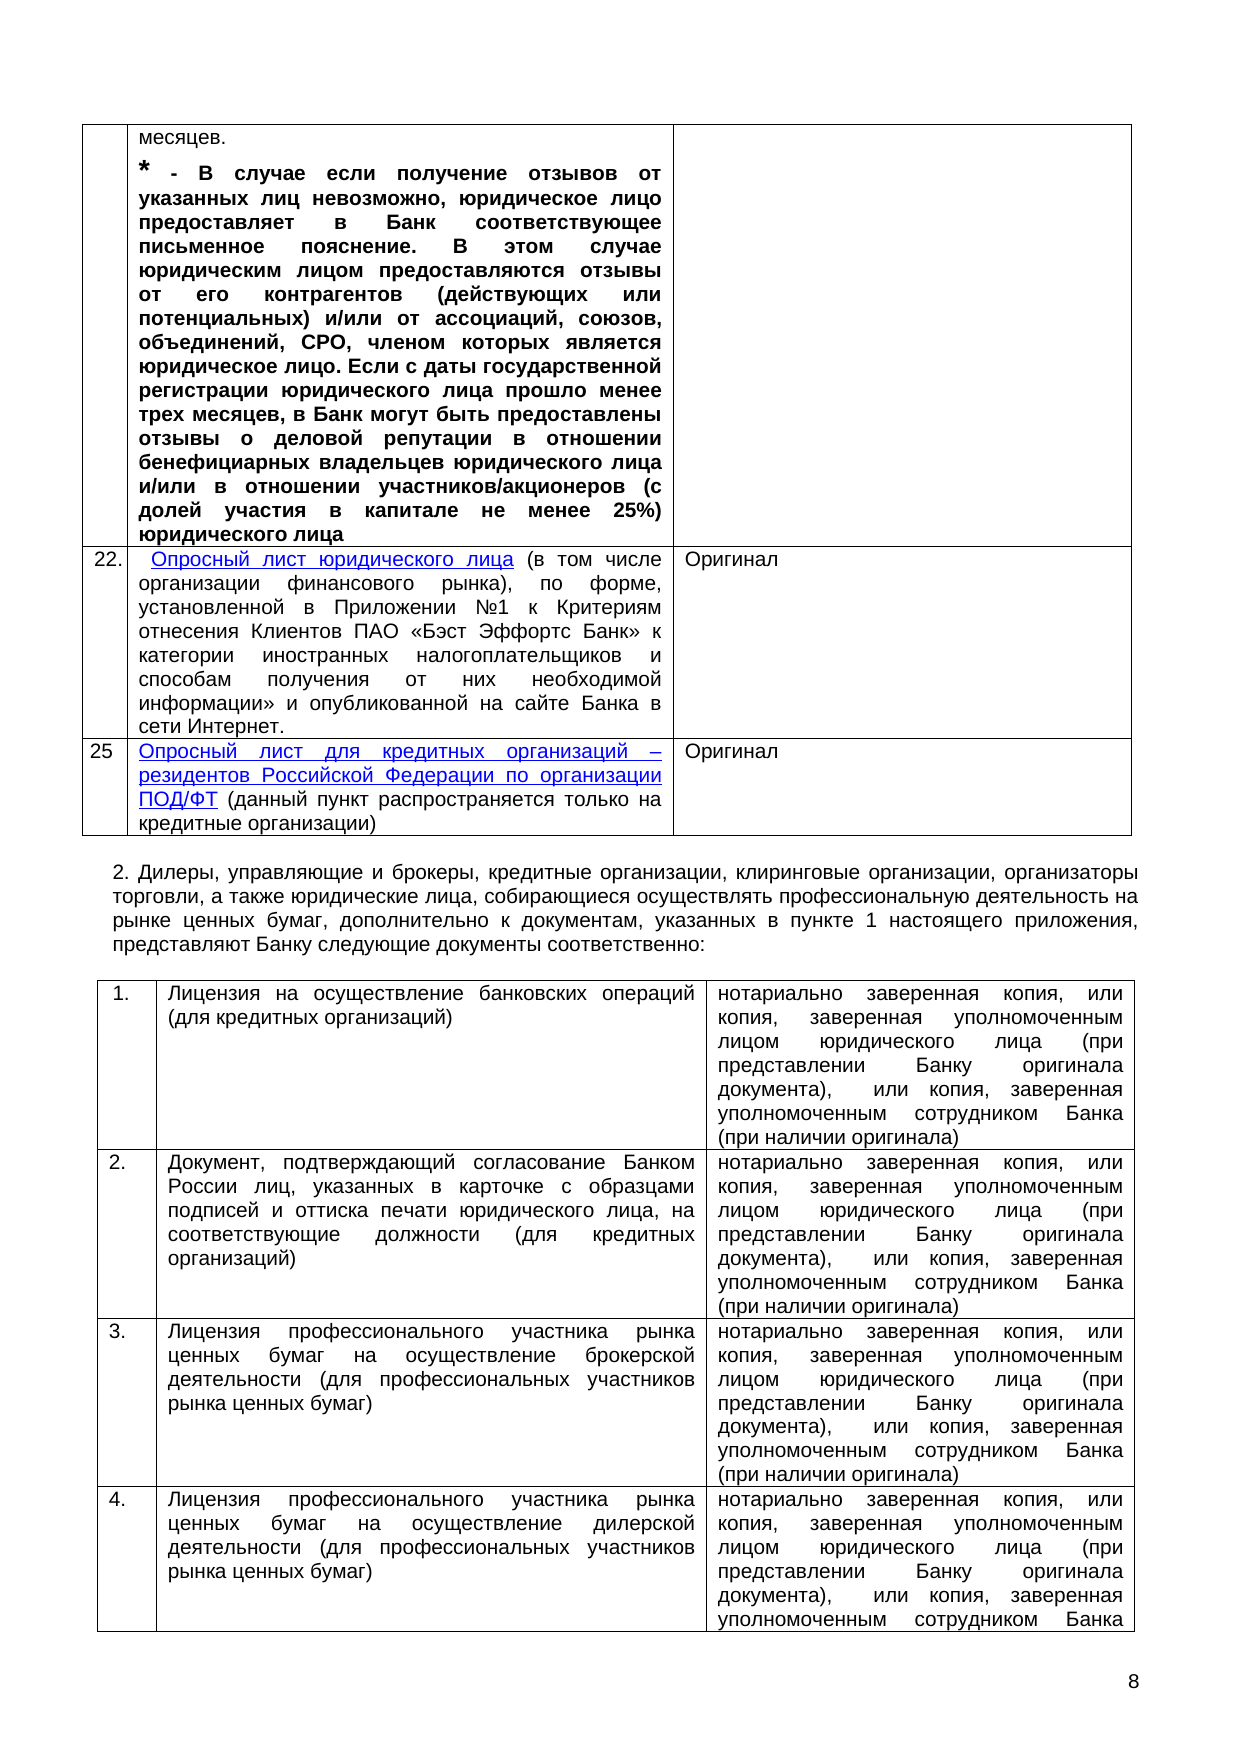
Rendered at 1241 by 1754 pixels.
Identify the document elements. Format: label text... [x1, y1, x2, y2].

table_cell [98, 1319, 156, 1486]
table_header [98, 981, 156, 1149]
text 2. Дилеры, управляющие и брокеры, кредитные организации, клиринговые организации, организаторы торговли, а также юридические лица, собирающиеся осуществлять профессиональную деятельность на рынке ценных бумаг, дополнительно к документам, указанных в пункте 1 настоящего приложения, представляют Банку следующие документы соответственно: [112, 860, 1140, 956]
table_cell Лицензия профессионального участника рынка ценных бумаг на осуществление брокерской деятельности (для профессиональных участников рынка ценных бумаг) [157, 1319, 706, 1486]
table_cell [83, 125, 127, 546]
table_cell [674, 125, 1131, 546]
table_cell 25 [83, 739, 127, 835]
table_cell Опросный лист для кредитных организаций – резидентов Российской Федерации по организации ПОД/ФТ (данный пункт распространяется только на кредитные организации) [128, 739, 673, 835]
table_cell Оригинал [674, 547, 1131, 738]
table_cell [83, 547, 127, 738]
table_cell [98, 1150, 156, 1317]
table_cell Документ, подтверждающий согласование Банком России лиц, указанных в карточке с образцами подписей и оттиска печати юридического лица, на соответствующие должности (для кредитных организаций) [157, 1150, 706, 1317]
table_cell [128, 125, 673, 546]
table_cell [98, 1487, 156, 1631]
table_header нотариально заверенная копия, или копия, заверенная уполномоченным лицом юридического лица (при представлении Банку оригинала документа), или копия, заверенная уполномоченным сотрудником Банка (при наличии оригинала) [707, 981, 1134, 1149]
table_header Лицензия на осуществление банковских операций (для кредитных организаций) [157, 981, 706, 1149]
table_cell Опросный лист юридического лица (в том числе организации финансового рынка), по форме, установленной в Приложении №1 к Критериям отнесения Клиентов ПАО «Бэст Эффортс Банк» к категории иностранных налогоплательщиков и способам получения от них необходимой информации» и опубликованной на сайте Банка в сети Интернет. [128, 547, 673, 738]
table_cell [707, 1487, 1134, 1631]
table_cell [157, 1487, 706, 1631]
table_cell Оригинал [674, 739, 1131, 835]
